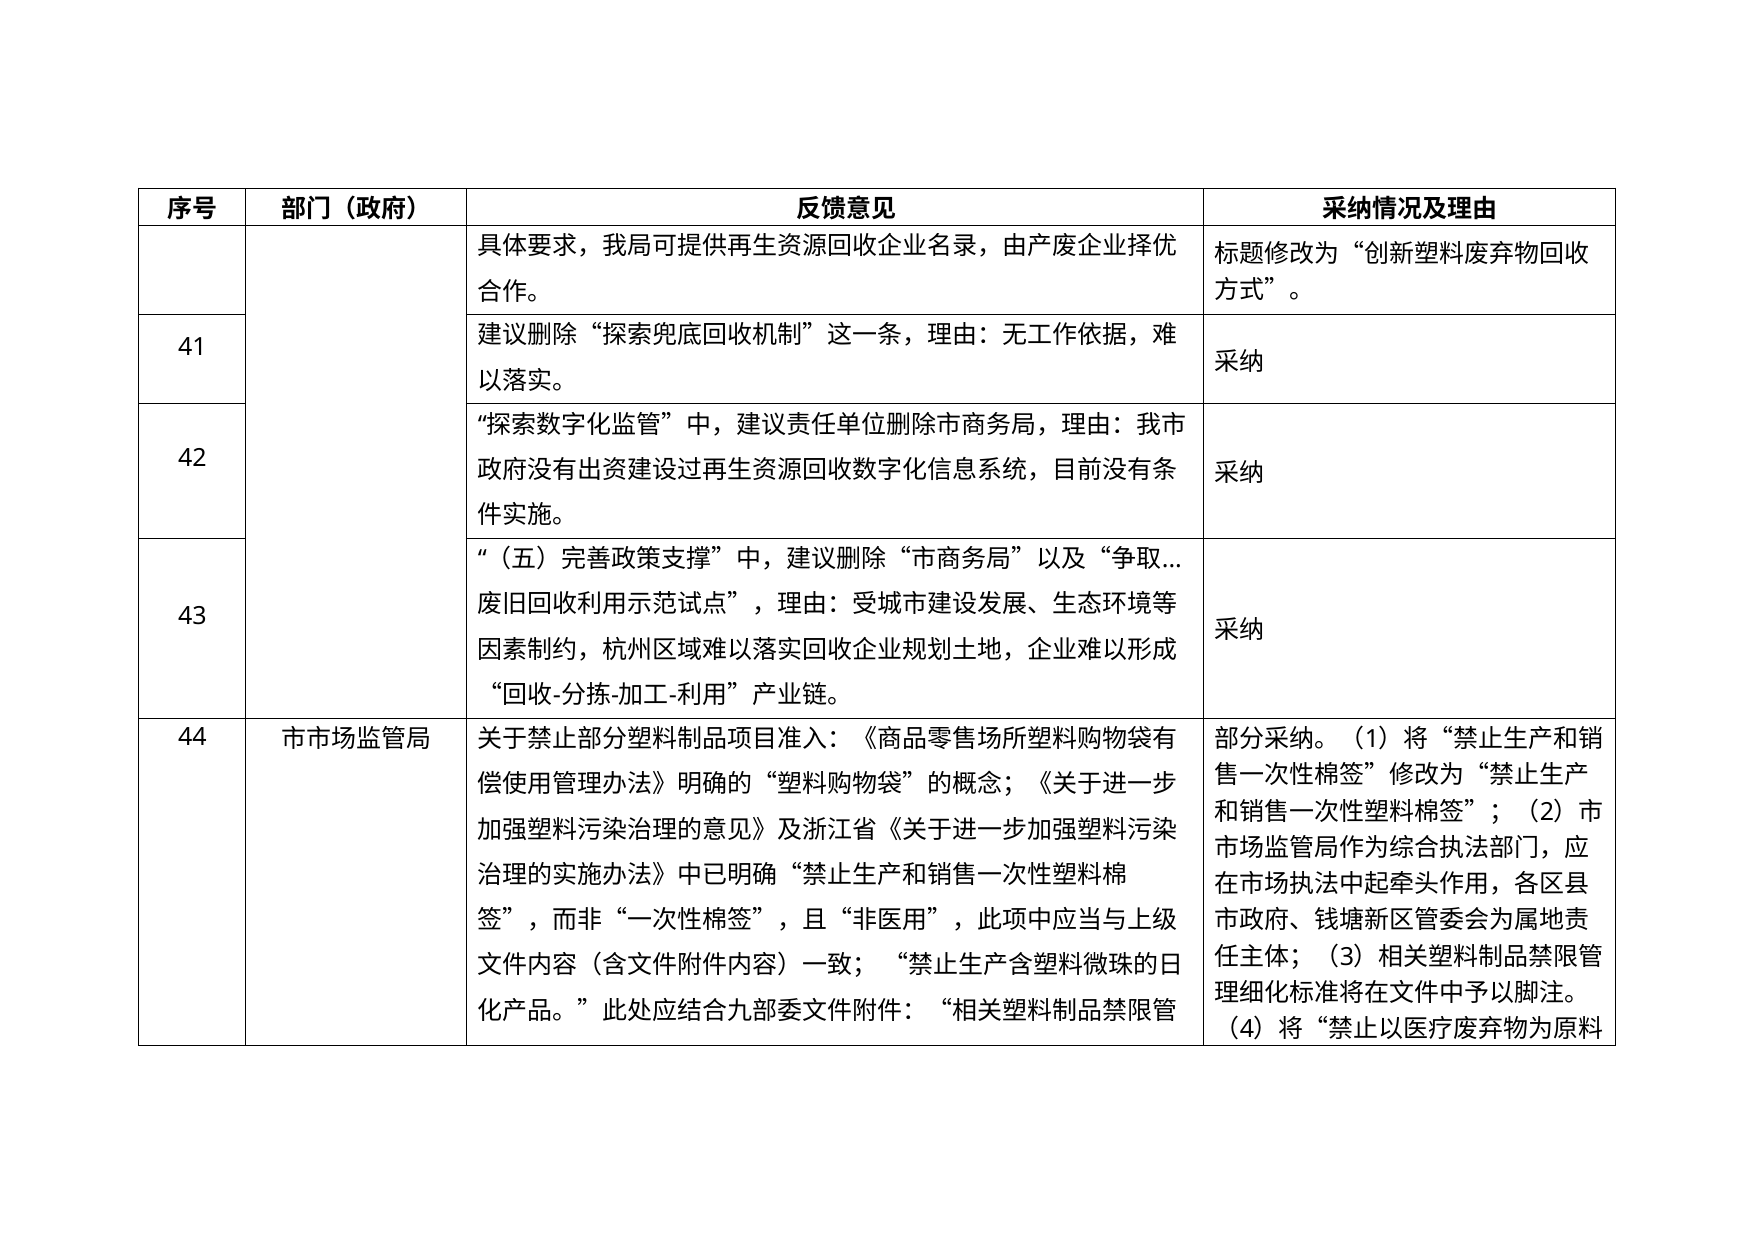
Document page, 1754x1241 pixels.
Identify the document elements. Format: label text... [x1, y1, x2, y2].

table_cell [1204, 226, 1615, 314]
table_cell 采纳 [1204, 404, 1615, 538]
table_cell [1204, 719, 1615, 1045]
table_cell 采纳 [1204, 315, 1615, 403]
table_cell 采纳 [1204, 539, 1615, 717]
table_cell 建议删除“探索兜底回收机制”这一条，理由：无工作依据，难以落实。 [467, 315, 1203, 403]
table_header 采纳情况及理由 [1204, 189, 1615, 225]
table_header 反馈意见 [467, 189, 1203, 225]
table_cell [467, 226, 1203, 314]
table_cell “（五）完善政策支撑”中，建议删除“市商务局”以及“争取...废旧回收利用示范试点”，理由：受城市建设发展、生态环境等因素制约，杭州区域难以落实回收企业规划土地，企业难以形成“回收-分拣-加工-利用”产业链。 [467, 539, 1203, 717]
table_cell 40 [139, 226, 245, 314]
table_cell 市市场监管局 [246, 719, 466, 1045]
table_cell 43 [139, 539, 245, 717]
table_cell 41 [139, 315, 245, 403]
table_header 序号 [139, 189, 245, 225]
table_cell 44 [139, 719, 245, 1045]
table_cell “探索数字化监管”中，建议责任单位删除市商务局，理由：我市政府没有出资建设过再生资源回收数字化信息系统，目前没有条件实施。 [467, 404, 1203, 538]
table_cell 42 [139, 404, 245, 538]
table_header 部门（政府） [246, 189, 466, 225]
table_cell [467, 719, 1203, 1045]
